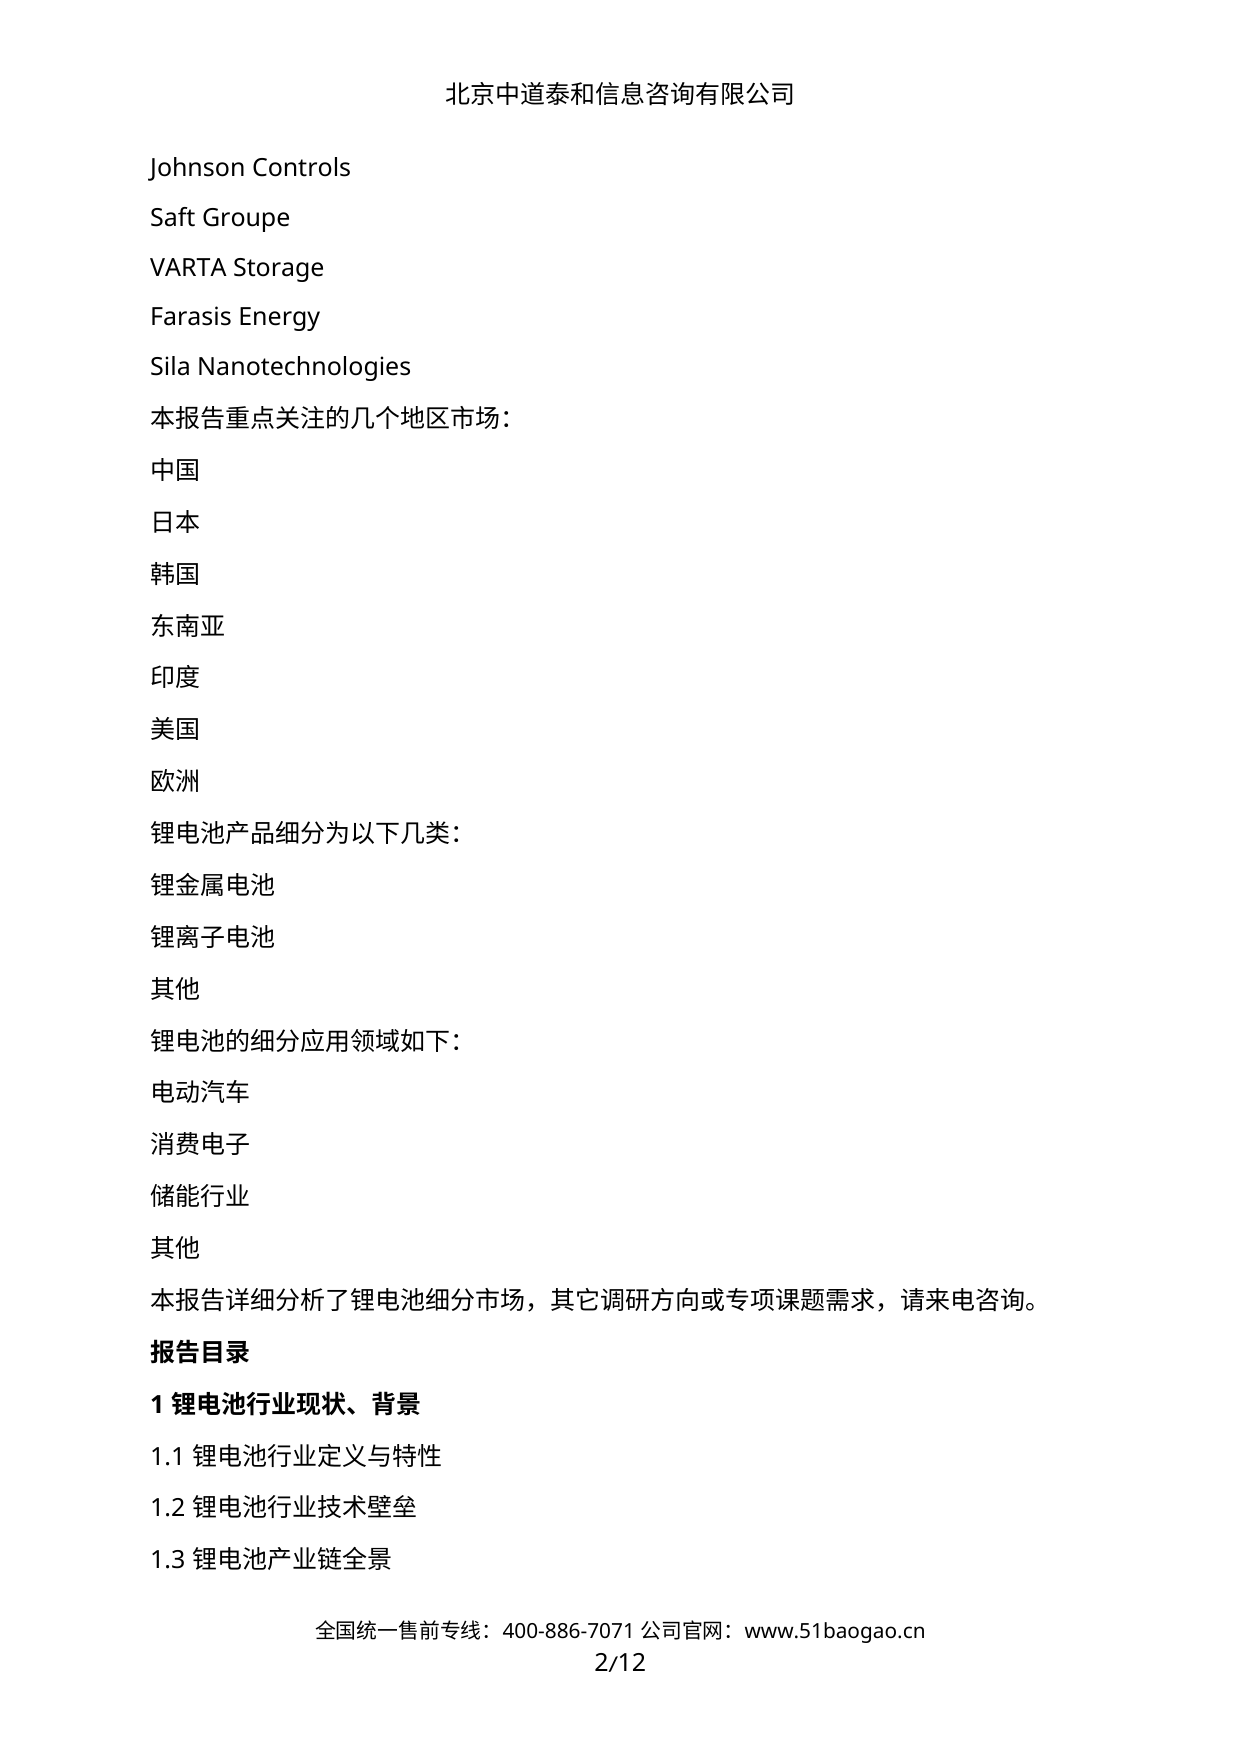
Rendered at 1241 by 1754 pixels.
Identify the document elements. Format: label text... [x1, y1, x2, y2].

text 电动汽车 [150, 1073, 1090, 1109]
text 韩国 [150, 554, 1090, 590]
text VARTA Storage [150, 249, 1090, 283]
text 储能行业 [150, 1177, 1090, 1213]
text 美国 [150, 710, 1090, 746]
text 锂电池的细分应用领域如下： [150, 1021, 1090, 1057]
text 印度 [150, 658, 1090, 694]
text 东南亚 [150, 606, 1090, 642]
text 锂离子电池 [150, 917, 1090, 953]
text 1.2 锂电池行业技术壁垒 [150, 1488, 1090, 1524]
text Sila Nanotechnologies [150, 349, 1090, 383]
text 日本 [150, 502, 1090, 538]
text 消费电子 [150, 1125, 1090, 1161]
text 其他 [150, 969, 1090, 1005]
text 报告目录 [150, 1332, 1090, 1368]
text 其他 [150, 1228, 1090, 1265]
text 1.1 锂电池行业定义与特性 [150, 1436, 1090, 1472]
text 锂金属电池 [150, 865, 1090, 902]
text 本报告重点关注的几个地区市场： [150, 398, 1090, 435]
text Saft Groupe [150, 200, 1090, 234]
text 1.3 锂电池产业链全景 [150, 1540, 1090, 1576]
text 1 锂电池行业现状、背景 [150, 1384, 1090, 1420]
text 锂电池产品细分为以下几类： [150, 813, 1090, 850]
text Farasis Energy [150, 299, 1090, 333]
text 本报告详细分析了锂电池细分市场，其它调研方向或专项课题需求，请来电咨询。 [150, 1280, 1090, 1317]
text 中国 [150, 450, 1090, 487]
text 欧洲 [150, 762, 1090, 798]
text Johnson Controls [150, 150, 1090, 184]
